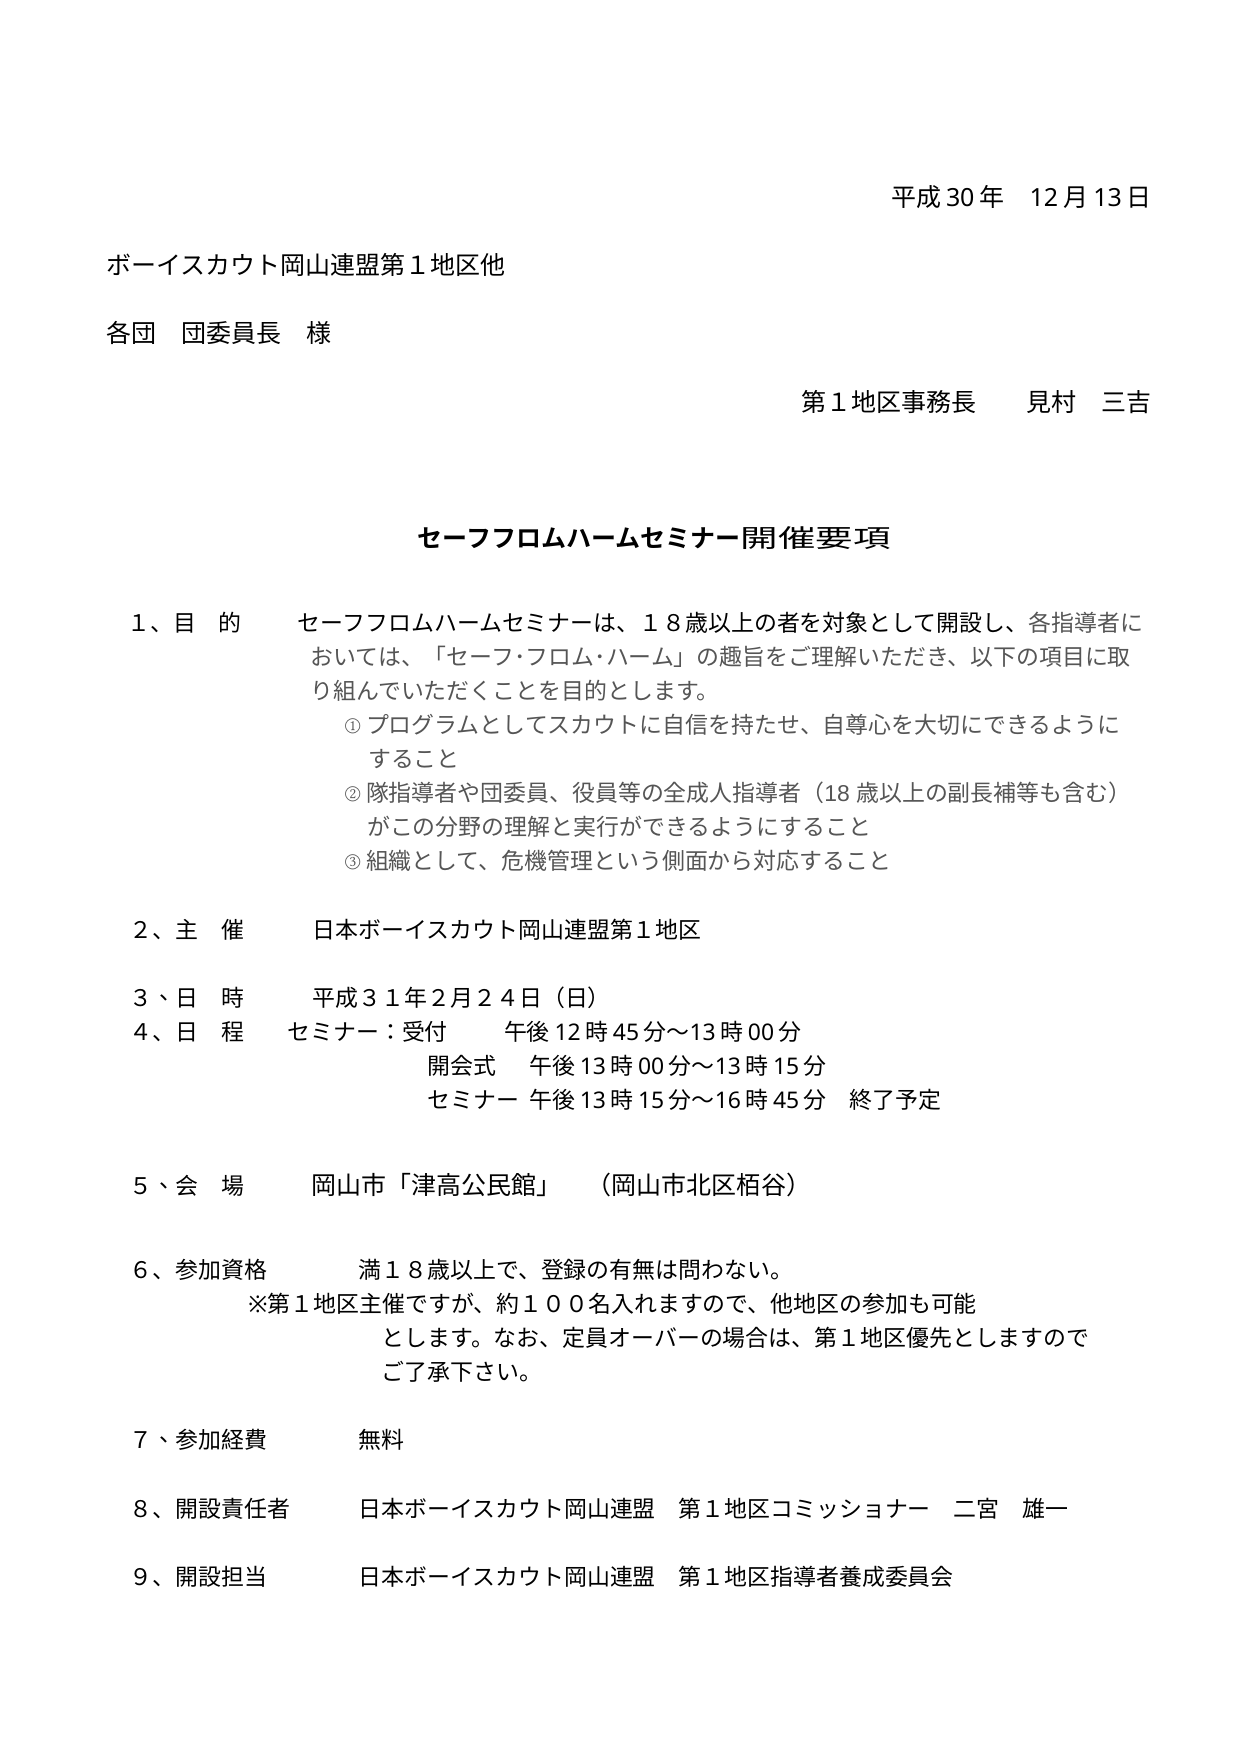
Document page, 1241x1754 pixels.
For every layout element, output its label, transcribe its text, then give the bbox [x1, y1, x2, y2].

text ３、日 時 平成３１年２月２４日（日） [106, 979, 1152, 1013]
text ※第１地区主催ですが、約１００名入れますので、他地区の参加も可能 [106, 1286, 1152, 1320]
text ボーイスカウト岡山連盟第１地区他 [106, 230, 1152, 298]
text ②隊指導者や団委員、役員等の全成人指導者（18 歳以上の副長補等も含む）がこの分野の理解と実行ができるようにすること [344, 775, 1152, 843]
text ５、会 場 岡山市「津高公民館」 （岡山市北区栢谷） [106, 1149, 1152, 1218]
text ①プログラムとしてスカウトに自信を持たせ、自尊心を大切にできるように [344, 707, 1152, 741]
text 各団 団委員長 様 [106, 298, 1152, 366]
text １、目 的 セーフフロムハームセミナーは、１８歳以上の者を対象として開設し、各指導者においては、「セーフ･フロム･ハーム」の趣旨をご理解いただき、以下の項目に取り組んでいただくことを目的とします。 [127, 604, 1152, 707]
text とします。なお、定員オーバーの場合は、第１地区優先としますので [106, 1320, 1152, 1354]
text セミナー 午後13時15分～16時45分 終了予定 [106, 1081, 1152, 1115]
text ４、日 程 セミナー：受付 午後12時45分～13時00分 [106, 1013, 1152, 1047]
text ６、参加資格 満１８歳以上で、登録の有無は問わない。 [106, 1252, 1152, 1286]
text ７、参加経費 無料 [106, 1422, 1152, 1456]
text ご了承下さい。 [106, 1354, 1152, 1388]
text ③組織として、危機管理という側面から対応すること [344, 843, 1152, 877]
text ２、主 催 日本ボーイスカウト岡山連盟第１地区 [106, 911, 1152, 945]
text すること [356, 741, 1152, 775]
text 開会式 午後13時00分～13時15分 [106, 1047, 1152, 1081]
text セーフフロムハームセミナー開催要項 [106, 502, 1152, 570]
text ８、開設責任者 日本ボーイスカウト岡山連盟 第１地区コミッショナー 二宮 雄一 [106, 1490, 1152, 1524]
text 第１地区事務長 見村 三吉 [106, 366, 1152, 434]
text ９、開設担当 日本ボーイスカウト岡山連盟 第１地区指導者養成委員会 [106, 1558, 1152, 1592]
text 平成30年 12月13日 [106, 162, 1152, 230]
